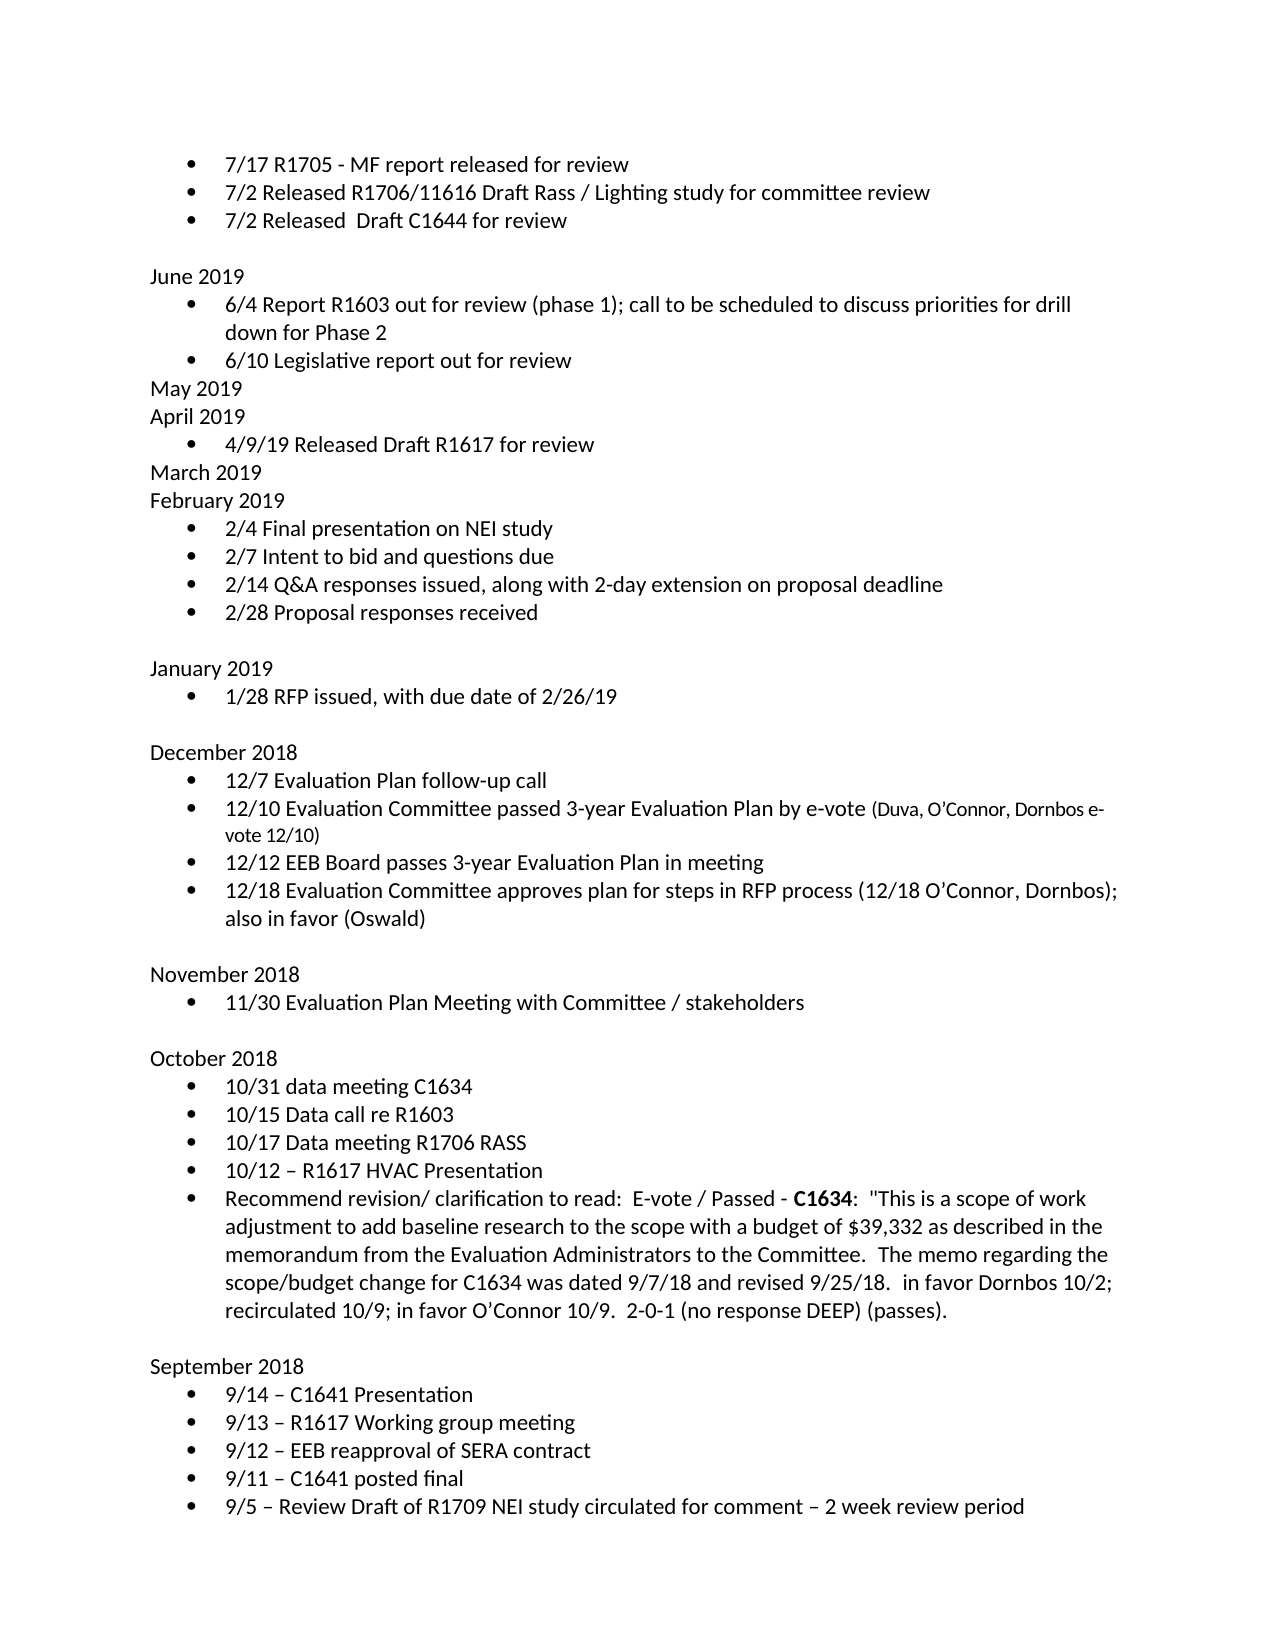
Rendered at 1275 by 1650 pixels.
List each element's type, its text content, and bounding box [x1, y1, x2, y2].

text October 2018 [150, 1044, 1125, 1072]
text June 2019 [150, 262, 1125, 290]
list 6/10 Legislative report out for review [187, 346, 1125, 374]
text February 2019 [150, 486, 1125, 514]
list 9/14 – C1641 Presentation [187, 1380, 1125, 1408]
list 10/12 – R1617 HVAC Presentation [187, 1156, 1125, 1184]
text November 2018 [150, 960, 1125, 988]
list 10/31 data meeting C1634 [187, 1072, 1125, 1100]
list 9/13 – R1617 Working group meeting [187, 1408, 1125, 1436]
list 7/2 Released R1706/11616 Draft Rass / Lighting study for committee review [187, 178, 1125, 206]
list 12/7 Evaluation Plan follow-up call [187, 766, 1125, 794]
text April 2019 [150, 402, 1125, 430]
list 9/5 – Review Draft of R1709 NEI study circulated for comment – 2 week review period [187, 1492, 1125, 1520]
list 7/17 R1705 - MF report released for review [187, 150, 1125, 178]
list 10/15 Data call re R1603 [187, 1100, 1125, 1128]
list 12/12 EEB Board passes 3-year Evaluation Plan in meeting [187, 848, 1125, 876]
list 9/11 – C1641 posted final [187, 1464, 1125, 1492]
text January 2019 [150, 654, 1125, 682]
list Recommend revision/ clarification to read: E-vote / Passed - C1634: "This is a scope of work adjustment to add baseline research to the scope with a budget of $39,332 as described in the memorandum from the Evaluation Administrators to the Committee. The memo regarding the scope/budget change for C1634 was dated 9/7/18 and revised 9/25/18. in favor Dornbos 10/2; recirculated 10/9; in favor O’Connor 10/9. 2-0-1 (no response DEEP) (passes). [187, 1184, 1125, 1324]
list 2/28 Proposal responses received [187, 598, 1125, 626]
list 2/7 Intent to bid and questions due [187, 542, 1125, 570]
list 9/12 – EEB reapproval of SERA contract [187, 1436, 1125, 1464]
text December 2018 [150, 738, 1125, 766]
text September 2018 [150, 1352, 1125, 1380]
list 2/4 Final presentation on NEI study [187, 514, 1125, 542]
text May 2019 [150, 374, 1125, 402]
list 4/9/19 Released Draft R1617 for review [187, 430, 1125, 458]
list 12/10 Evaluation Committee passed 3-year Evaluation Plan by e-vote (Duva, O’Connor, Dornbos e-vote 12/10) [187, 794, 1125, 848]
list 2/14 Q&A responses issued, along with 2-day extension on proposal deadline [187, 570, 1125, 598]
list 7/2 Released Draft C1644 for review [187, 206, 1125, 234]
list 1/28 RFP issued, with due date of 2/26/19 [187, 682, 1125, 710]
list 10/17 Data meeting R1706 RASS [187, 1128, 1125, 1156]
list 12/18 Evaluation Committee approves plan for steps in RFP process (12/18 O’Connor, Dornbos); also in favor (Oswald) [187, 876, 1125, 932]
text March 2019 [150, 458, 1125, 486]
list 11/30 Evaluation Plan Meeting with Committee / stakeholders [187, 988, 1125, 1016]
list 6/4 Report R1603 out for review (phase 1); call to be scheduled to discuss priorities for drill down for Phase 2 [187, 290, 1125, 346]
